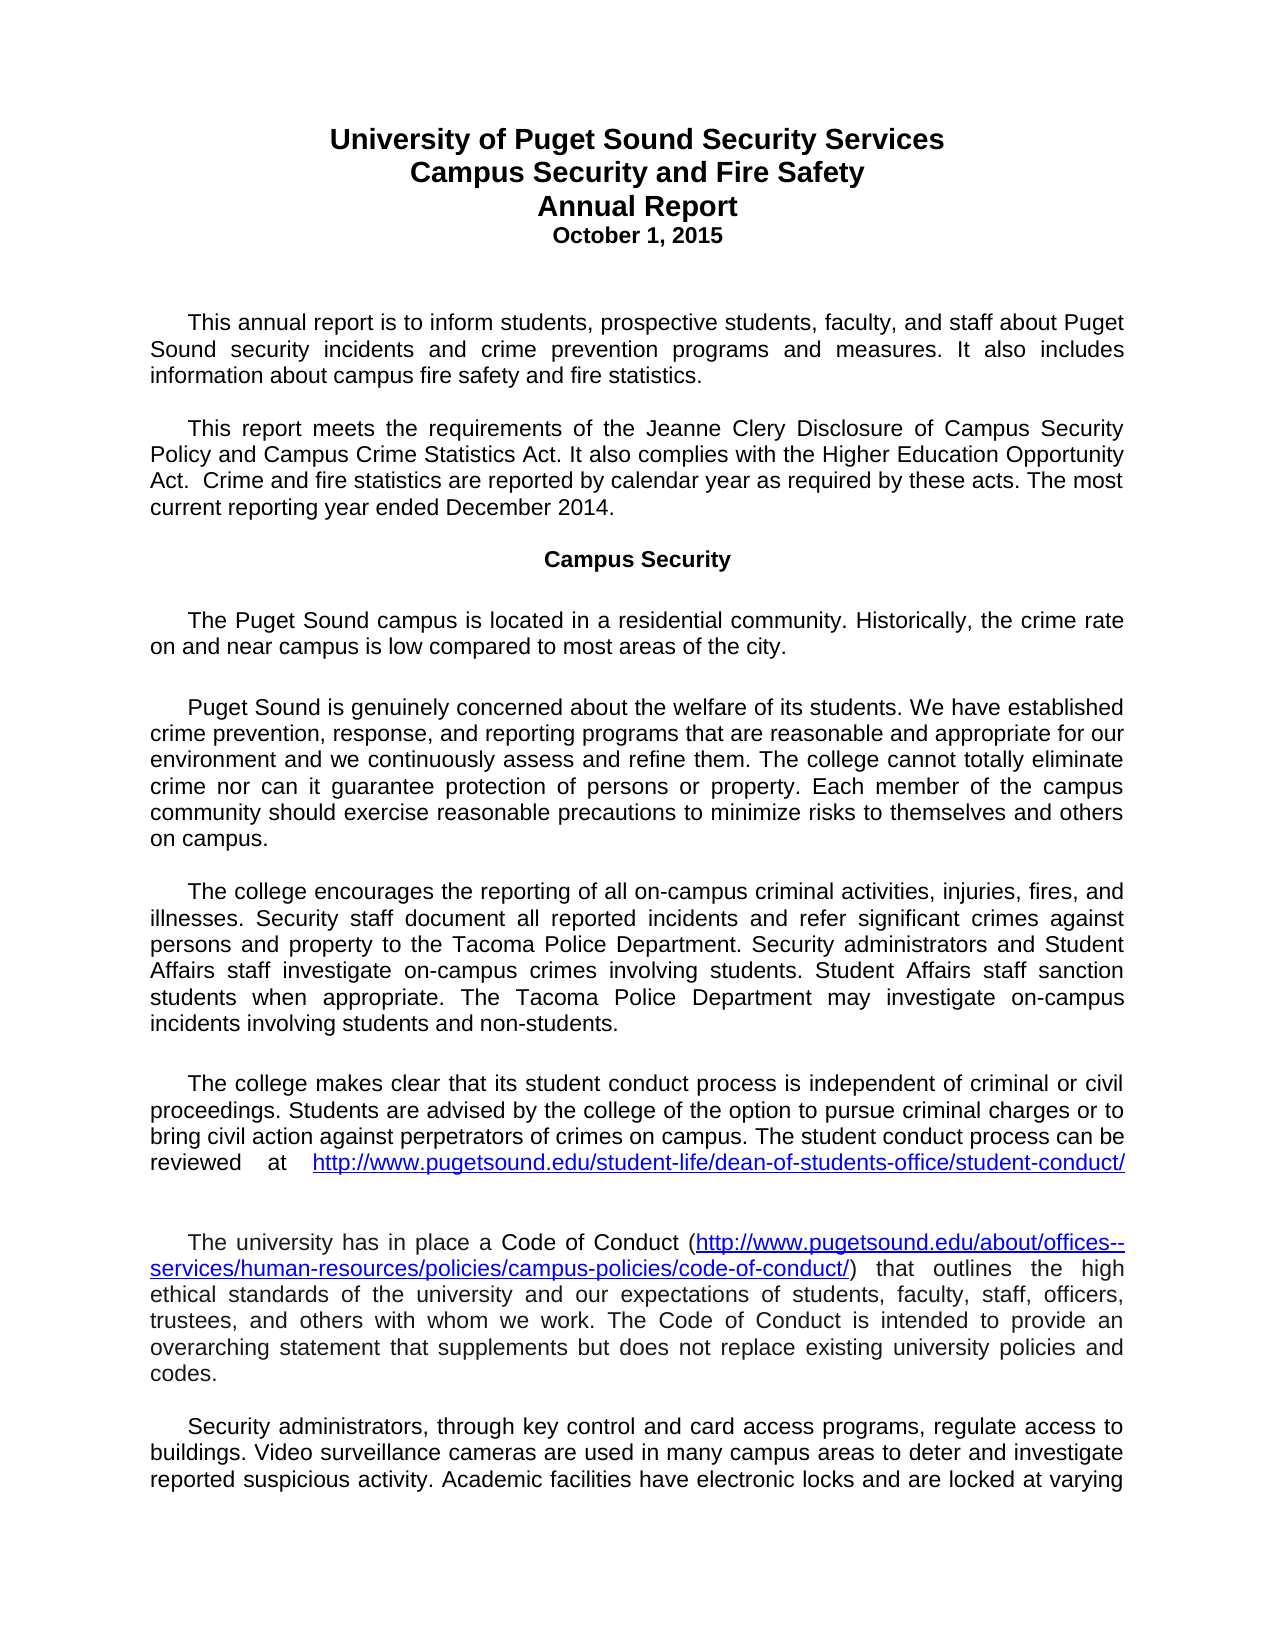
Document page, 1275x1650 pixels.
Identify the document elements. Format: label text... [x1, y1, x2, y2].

text The college makes clear that its student conduct process is independent of criminal or civil proceedings. Students are advised by the college of the option to pursue criminal charges or to bring civil action against perpetrators of crimes on campus. The student conduct process can be reviewed at http://www.pugetsound.edu/student-life/dean-of-students-office/student-conduct/ [150, 1070, 1125, 1202]
text The Puget Sound campus is located in a residential community. Historically, the crime rate on and near campus is low compared to most areas of the city. [150, 607, 1125, 659]
text This report meets the requirements of the Jeanne Clery Disclosure of Campus Security Policy and Campus Crime Statistics Act. It also complies with the Higher Education Opportunity Act. Crime and fire statistics are reported by calendar year as required by these acts. The most current reporting year ended December 2014. [150, 415, 1125, 520]
text Annual Report [150, 189, 1125, 222]
text The university has in place a Code of Conduct (http://www.pugetsound.edu/about/offices--services/human-resources/policies/campus-policies/code-of-conduct/) that outlines the high ethical standards of the university and our expectations of students, faculty, staff, officers, trustees, and others with whom we work. The Code of Conduct is intended to provide an overarching statement that supplements but does not replace existing university policies and codes. [150, 1228, 1125, 1387]
text October 1, 2015 [150, 222, 1125, 249]
text Campus Security [150, 546, 1125, 573]
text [150, 1413, 1125, 1492]
text Puget Sound is genuinely concerned about the welfare of its students. We have established crime prevention, response, and reporting programs that are reasonable and appropriate for our environment and we continuously assess and refine them. The college cannot totally eliminate crime nor can it guarantee protection of persons or property. Each member of the campus community should exercise reasonable precautions to minimize risks to themselves and others on campus. [150, 694, 1125, 852]
text Campus Security and Fire Safety [150, 155, 1125, 189]
text University of Puget Sound Security Services [150, 122, 1125, 155]
text This annual report is to inform students, prospective students, faculty, and staff about Puget Sound security incidents and crime prevention programs and measures. It also includes information about campus fire safety and fire statistics. [150, 309, 1125, 388]
text The college encourages the reporting of all on-campus criminal activities, injuries, fires, and illnesses. Security staff document all reported incidents and refer significant crimes against persons and property to the Tacoma Police Department. Security administrators and Student Affairs staff investigate on-campus crimes involving students. Student Affairs staff sanction students when appropriate. The Tacoma Police Department may investigate on-campus incidents involving students and non-students. [150, 878, 1125, 1036]
